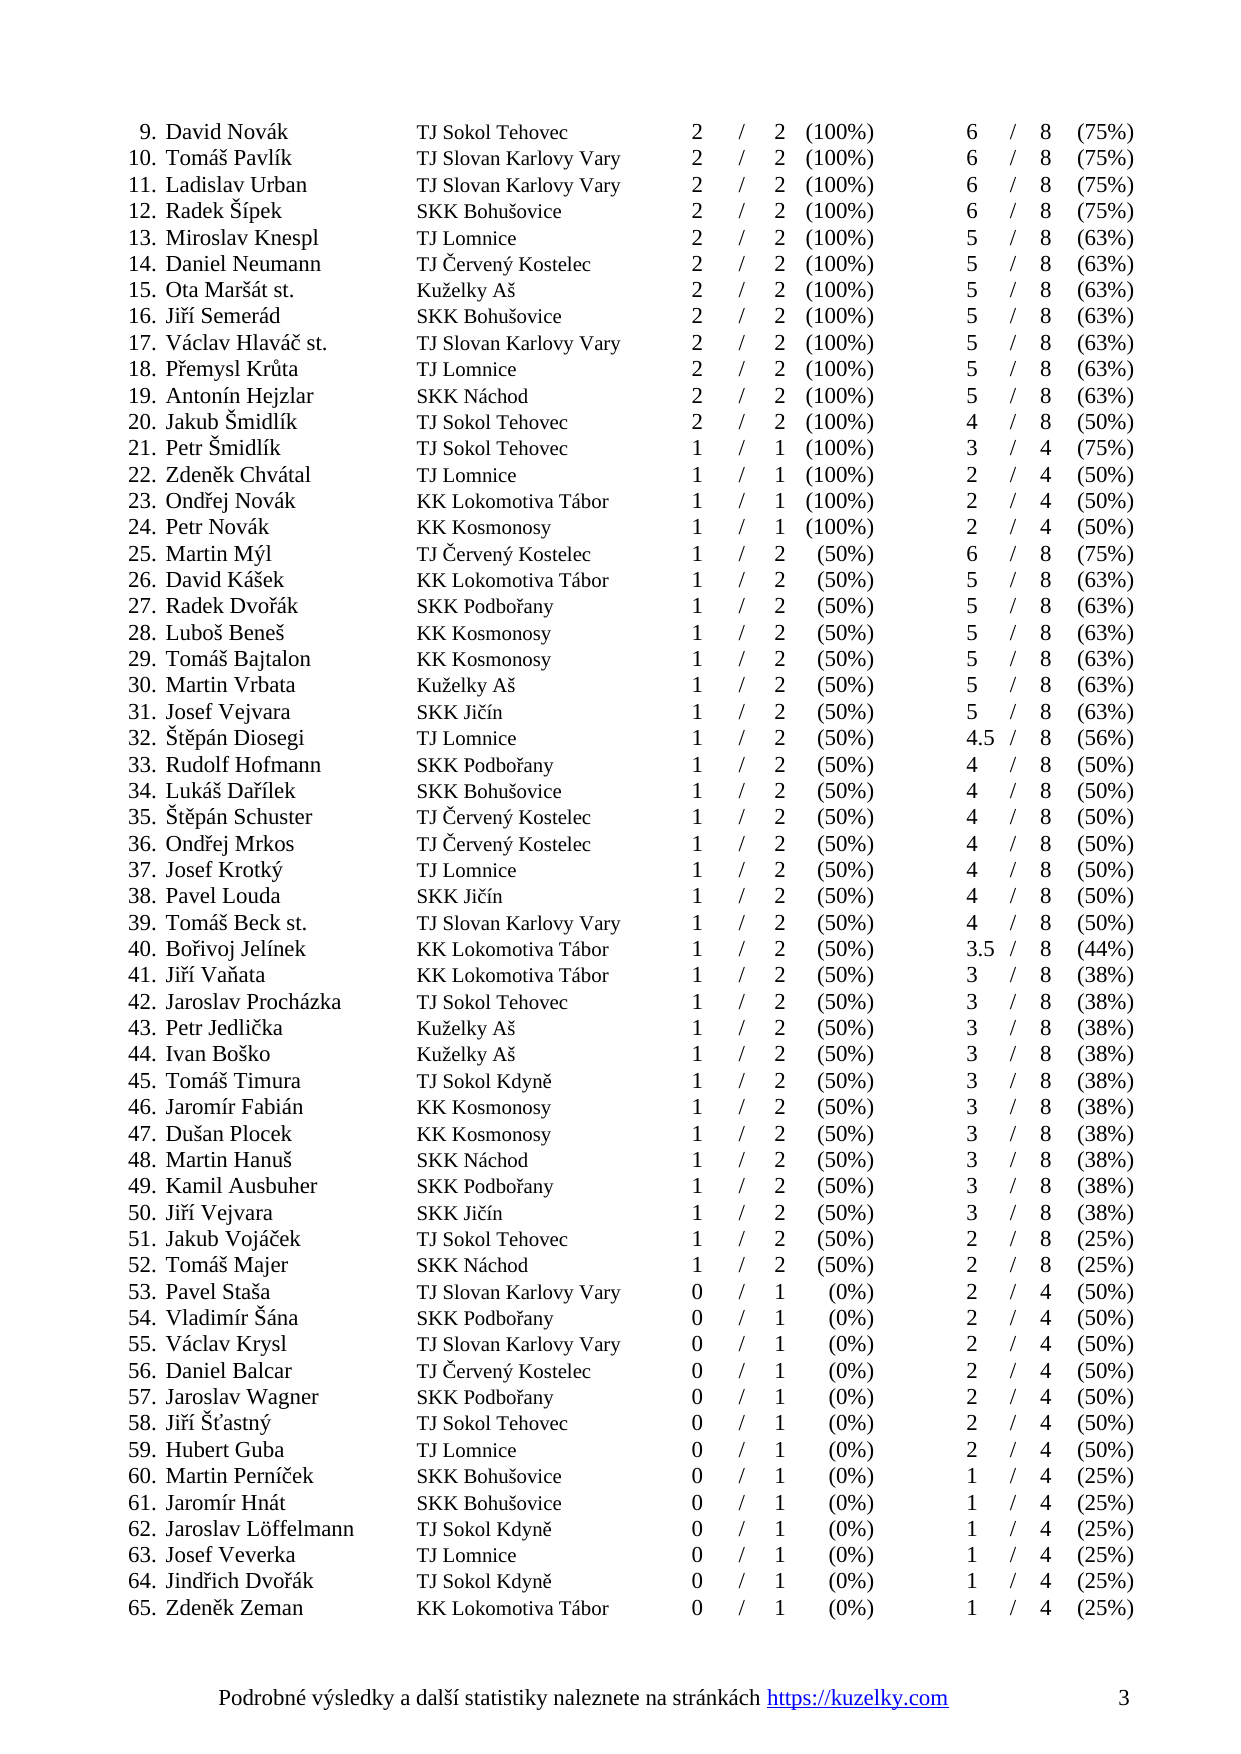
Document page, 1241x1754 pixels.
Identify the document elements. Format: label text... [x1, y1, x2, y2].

text 52. Tomáš Majer SKK Náchod 1 / 2 (50%) 2 / 8 (25%) [106, 1251, 1134, 1278]
text 49. Kamil Ausbuher SKK Podbořany 1 / 2 (50%) 3 / 8 (38%) [106, 1172, 1134, 1199]
text 13. Miroslav Knespl TJ Lomnice 2 / 2 (100%) 5 / 8 (63%) [106, 223, 1134, 250]
text 58. Jiří Šťastný TJ Sokol Tehovec 0 / 1 (0%) 2 / 4 (50%) [106, 1409, 1134, 1436]
text 48. Martin Hanuš SKK Náchod 1 / 2 (50%) 3 / 8 (38%) [106, 1146, 1134, 1172]
text 61. Jaromír Hnát SKK Bohušovice 0 / 1 (0%) 1 / 4 (25%) [106, 1488, 1134, 1515]
text 44. Ivan Boško Kuželky Aš 1 / 2 (50%) 3 / 8 (38%) [106, 1041, 1134, 1067]
text 25. Martin Mýl TJ Červený Kostelec 1 / 2 (50%) 6 / 8 (75%) [106, 540, 1134, 566]
text 29. Tomáš Bajtalon KK Kosmonosy 1 / 2 (50%) 5 / 8 (63%) [106, 645, 1134, 672]
text 9. David Novák TJ Sokol Tehovec 2 / 2 (100%) 6 / 8 (75%) [106, 118, 1134, 144]
text 12. Radek Šípek SKK Bohušovice 2 / 2 (100%) 6 / 8 (75%) [106, 197, 1134, 223]
text 50. Jiří Vejvara SKK Jičín 1 / 2 (50%) 3 / 8 (38%) [106, 1199, 1134, 1225]
text 60. Martin Perníček SKK Bohušovice 0 / 1 (0%) 1 / 4 (25%) [106, 1462, 1134, 1488]
text 20. Jakub Šmidlík TJ Sokol Tehovec 2 / 2 (100%) 4 / 8 (50%) [106, 408, 1134, 434]
text 31. Josef Vejvara SKK Jičín 1 / 2 (50%) 5 / 8 (63%) [106, 698, 1134, 724]
text 37. Josef Krotký TJ Lomnice 1 / 2 (50%) 4 / 8 (50%) [106, 856, 1134, 882]
text 17. Václav Hlaváč st. TJ Slovan Karlovy Vary 2 / 2 (100%) 5 / 8 (63%) [106, 329, 1134, 355]
text 51. Jakub Vojáček TJ Sokol Tehovec 1 / 2 (50%) 2 / 8 (25%) [106, 1225, 1134, 1251]
text 24. Petr Novák KK Kosmonosy 1 / 1 (100%) 2 / 4 (50%) [106, 513, 1134, 540]
text 46. Jaromír Fabián KK Kosmonosy 1 / 2 (50%) 3 / 8 (38%) [106, 1093, 1134, 1119]
text 43. Petr Jedlička Kuželky Aš 1 / 2 (50%) 3 / 8 (38%) [106, 1014, 1134, 1041]
text 55. Václav Krysl TJ Slovan Karlovy Vary 0 / 1 (0%) 2 / 4 (50%) [106, 1330, 1134, 1357]
text 18. Přemysl Krůta TJ Lomnice 2 / 2 (100%) 5 / 8 (63%) [106, 355, 1134, 382]
text 21. Petr Šmidlík TJ Sokol Tehovec 1 / 1 (100%) 3 / 4 (75%) [106, 434, 1134, 461]
text 23. Ondřej Novák KK Lokomotiva Tábor 1 / 1 (100%) 2 / 4 (50%) [106, 487, 1134, 513]
text 34. Lukáš Dařílek SKK Bohušovice 1 / 2 (50%) 4 / 8 (50%) [106, 777, 1134, 803]
text 54. Vladimír Šána SKK Podbořany 0 / 1 (0%) 2 / 4 (50%) [106, 1304, 1134, 1330]
text 16. Jiří Semerád SKK Bohušovice 2 / 2 (100%) 5 / 8 (63%) [106, 303, 1134, 329]
text 57. Jaroslav Wagner SKK Podbořany 0 / 1 (0%) 2 / 4 (50%) [106, 1383, 1134, 1409]
text 35. Štěpán Schuster TJ Červený Kostelec 1 / 2 (50%) 4 / 8 (50%) [106, 803, 1134, 830]
text 64. Jindřich Dvořák TJ Sokol Kdyně 0 / 1 (0%) 1 / 4 (25%) [106, 1568, 1134, 1594]
text 33. Rudolf Hofmann SKK Podbořany 1 / 2 (50%) 4 / 8 (50%) [106, 751, 1134, 777]
text 11. Ladislav Urban TJ Slovan Karlovy Vary 2 / 2 (100%) 6 / 8 (75%) [106, 171, 1134, 197]
text 36. Ondřej Mrkos TJ Červený Kostelec 1 / 2 (50%) 4 / 8 (50%) [106, 830, 1134, 856]
text 22. Zdeněk Chvátal TJ Lomnice 1 / 1 (100%) 2 / 4 (50%) [106, 461, 1134, 487]
text 40. Bořivoj Jelínek KK Lokomotiva Tábor 1 / 2 (50%) 3.5 / 8 (44%) [106, 935, 1134, 961]
text 10. Tomáš Pavlík TJ Slovan Karlovy Vary 2 / 2 (100%) 6 / 8 (75%) [106, 144, 1134, 171]
text 28. Luboš Beneš KK Kosmonosy 1 / 2 (50%) 5 / 8 (63%) [106, 619, 1134, 645]
text 27. Radek Dvořák SKK Podbořany 1 / 2 (50%) 5 / 8 (63%) [106, 592, 1134, 619]
text 62. Jaroslav Löffelmann TJ Sokol Kdyně 0 / 1 (0%) 1 / 4 (25%) [106, 1515, 1134, 1541]
text 41. Jiří Vaňata KK Lokomotiva Tábor 1 / 2 (50%) 3 / 8 (38%) [106, 961, 1134, 988]
text 42. Jaroslav Procházka TJ Sokol Tehovec 1 / 2 (50%) 3 / 8 (38%) [106, 988, 1134, 1014]
text 19. Antonín Hejzlar SKK Náchod 2 / 2 (100%) 5 / 8 (63%) [106, 382, 1134, 408]
text 30. Martin Vrbata Kuželky Aš 1 / 2 (50%) 5 / 8 (63%) [106, 672, 1134, 698]
text 47. Dušan Plocek KK Kosmonosy 1 / 2 (50%) 3 / 8 (38%) [106, 1119, 1134, 1146]
text 59. Hubert Guba TJ Lomnice 0 / 1 (0%) 2 / 4 (50%) [106, 1436, 1134, 1462]
text 65. Zdeněk Zeman KK Lokomotiva Tábor 0 / 1 (0%) 1 / 4 (25%) [106, 1594, 1134, 1620]
text 53. Pavel Staša TJ Slovan Karlovy Vary 0 / 1 (0%) 2 / 4 (50%) [106, 1278, 1134, 1304]
text 26. David Kášek KK Lokomotiva Tábor 1 / 2 (50%) 5 / 8 (63%) [106, 566, 1134, 592]
text 56. Daniel Balcar TJ Červený Kostelec 0 / 1 (0%) 2 / 4 (50%) [106, 1357, 1134, 1383]
text 45. Tomáš Timura TJ Sokol Kdyně 1 / 2 (50%) 3 / 8 (38%) [106, 1067, 1134, 1093]
text 14. Daniel Neumann TJ Červený Kostelec 2 / 2 (100%) 5 / 8 (63%) [106, 250, 1134, 276]
text 63. Josef Veverka TJ Lomnice 0 / 1 (0%) 1 / 4 (25%) [106, 1541, 1134, 1568]
text 39. Tomáš Beck st. TJ Slovan Karlovy Vary 1 / 2 (50%) 4 / 8 (50%) [106, 909, 1134, 935]
text 15. Ota Maršát st. Kuželky Aš 2 / 2 (100%) 5 / 8 (63%) [106, 276, 1134, 303]
text 32. Štěpán Diosegi TJ Lomnice 1 / 2 (50%) 4.5 / 8 (56%) [106, 724, 1134, 751]
text 38. Pavel Louda SKK Jičín 1 / 2 (50%) 4 / 8 (50%) [106, 882, 1134, 909]
